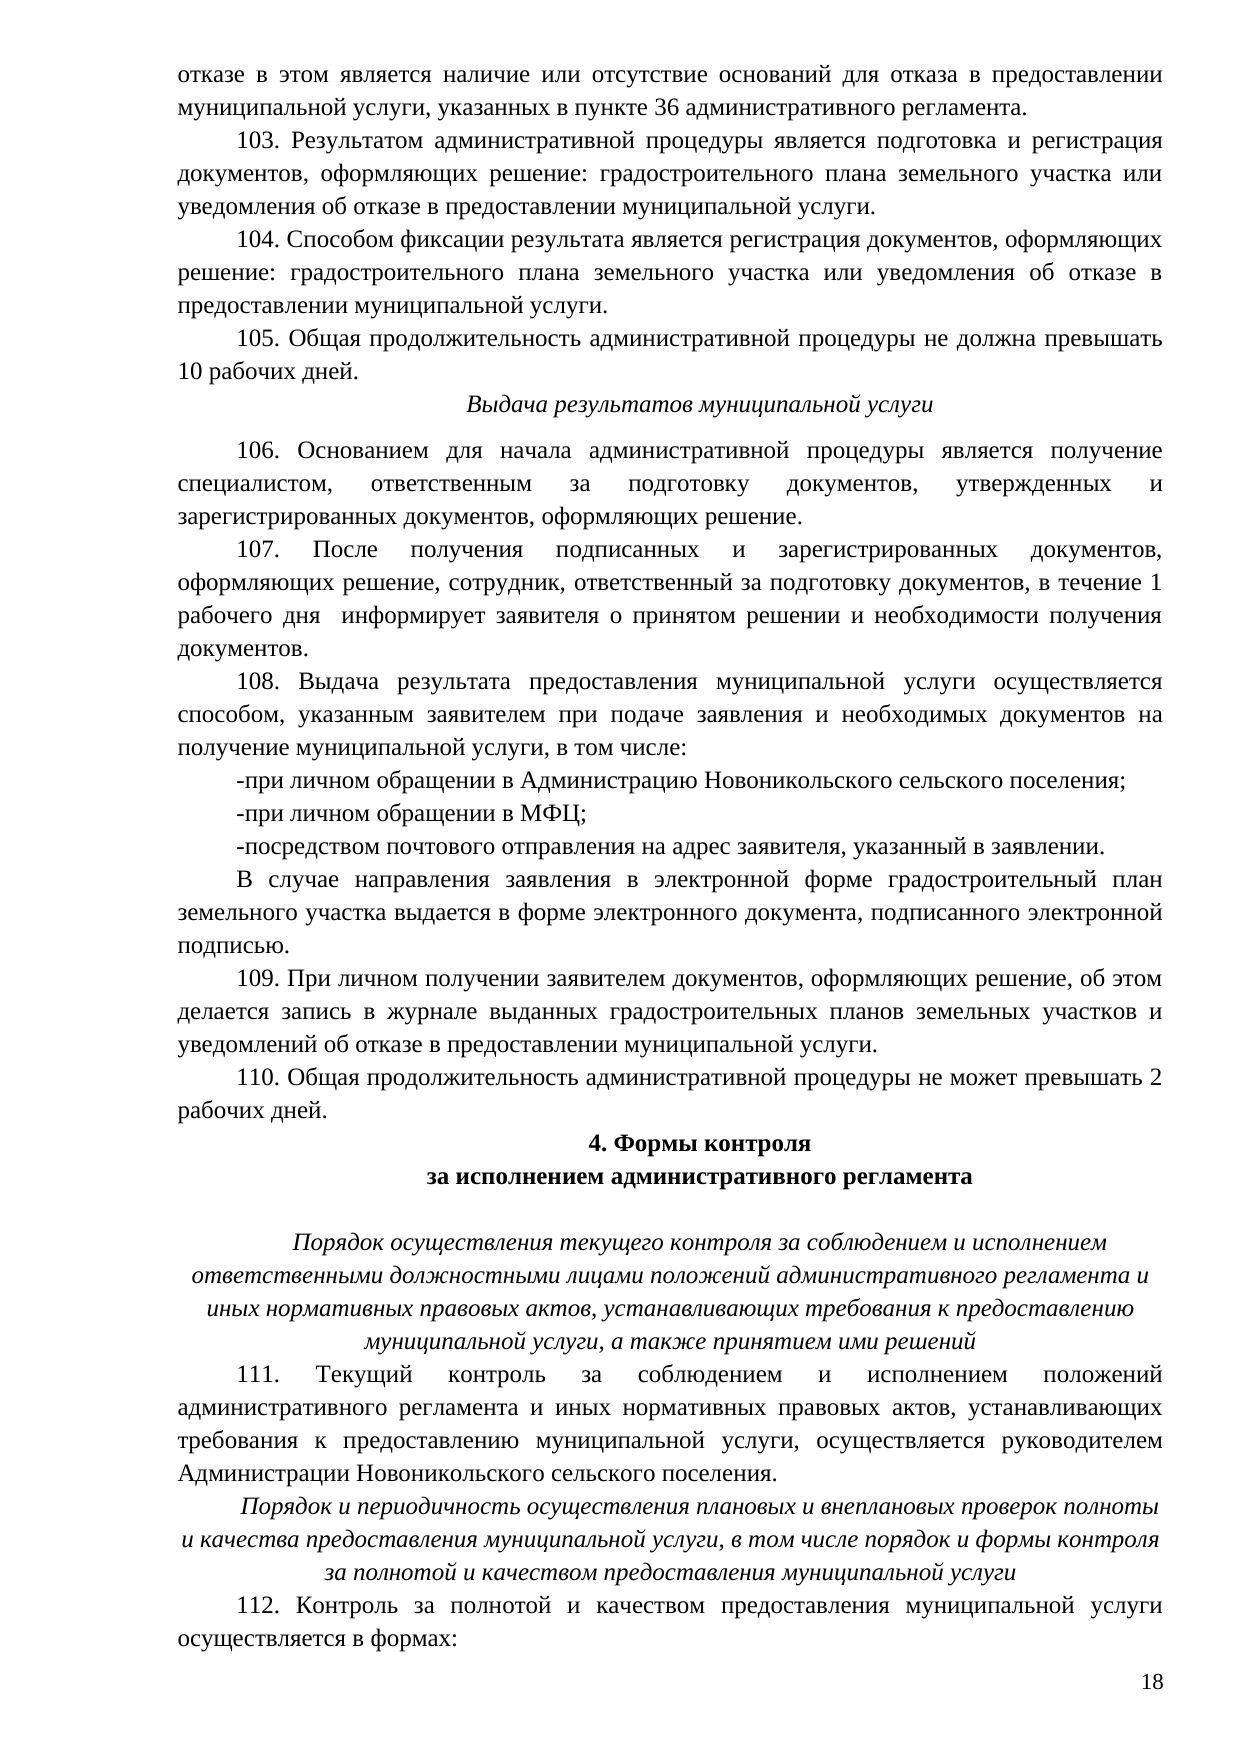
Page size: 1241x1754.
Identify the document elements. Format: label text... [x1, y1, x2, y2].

text 108. Выдача результата предоставления муниципальной услуги осуществляется способом, указанным заявителем при подаче заявления и необходимых документов на получение муниципальной услуги, в том числе: [177, 666, 1163, 761]
text 107. После получения подписанных и зарегистрированных документов, оформляющих решение, сотрудник, ответственный за подготовку документов, в течение 1 рабочего дня информирует заявителя о принятом решении и необходимости получения документов. [177, 534, 1163, 662]
text 111. Текущий контроль за соблюдением и исполнением положений административного регламента и иных нормативных правовых актов, устанавливающих требования к предоставлению муниципальной услуги, осуществляется руководителем Администрации Новоникольского сельского поселения. [177, 1359, 1163, 1487]
text 110. Общая продолжительность административной процедуры не может превышать 2 рабочих дней. [177, 1062, 1163, 1124]
text 105. Общая продолжительность административной процедуры не должна превышать 10 рабочих дней. [177, 323, 1163, 385]
text 106. Основанием для начала административной процедуры является получение специалистом, ответственным за подготовку документов, утвержденных и зарегистрированных документов, оформляющих решение. [177, 435, 1163, 529]
text -при личном обращении в Администрацию Новоникольского сельского поселения; [177, 765, 1163, 794]
text -посредством почтового отправления на адрес заявителя, указанный в заявлении. [177, 831, 1163, 860]
text 109. При личном получении заявителем документов, оформляющих решение, об этом делается запись в журнале выданных градостроительных планов земельных участков и уведомлений об отказе в предоставлении муниципальной услуги. [177, 963, 1163, 1058]
text 112. Контроль за полнотой и качеством предоставления муниципальной услуги осуществляется в формах: [177, 1591, 1163, 1652]
text -при личном обращении в МФЦ; [177, 798, 1163, 827]
text 104. Способом фиксации результата является регистрация документов, оформляющих решение: градостроительного плана земельного участка или уведомления об отказе в предоставлении муниципальной услуги. [177, 224, 1163, 319]
text Порядок осуществления текущего контроля за соблюдением и исполнением ответственными должностными лицами положений административного регламента и иных нормативных правовых актов, устанавливающих требования к предоставлению муниципальной услуги, а также принятием ими решений [177, 1227, 1163, 1355]
text Выдача результатов муниципальной услуги [177, 389, 1163, 418]
text В случае направления заявления в электронной форме градостроительный план земельного участка выдается в форме электронного документа, подписанного электронной подписью. [177, 864, 1163, 959]
text за исполнением административного регламента [177, 1161, 1163, 1190]
text 103. Результатом административной процедуры является подготовка и регистрация документов, оформляющих решение: градостроительного плана земельного участка или уведомления об отказе в предоставлении муниципальной услуги. [177, 125, 1163, 220]
text 4. Формы контроля [177, 1128, 1163, 1157]
text Порядок и периодичность осуществления плановых и внеплановых проверок полноты и качества предоставления муниципальной услуги, в том числе порядок и формы контроля за полнотой и качеством предоставления муниципальной услуги [177, 1491, 1163, 1586]
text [177, 59, 1163, 121]
